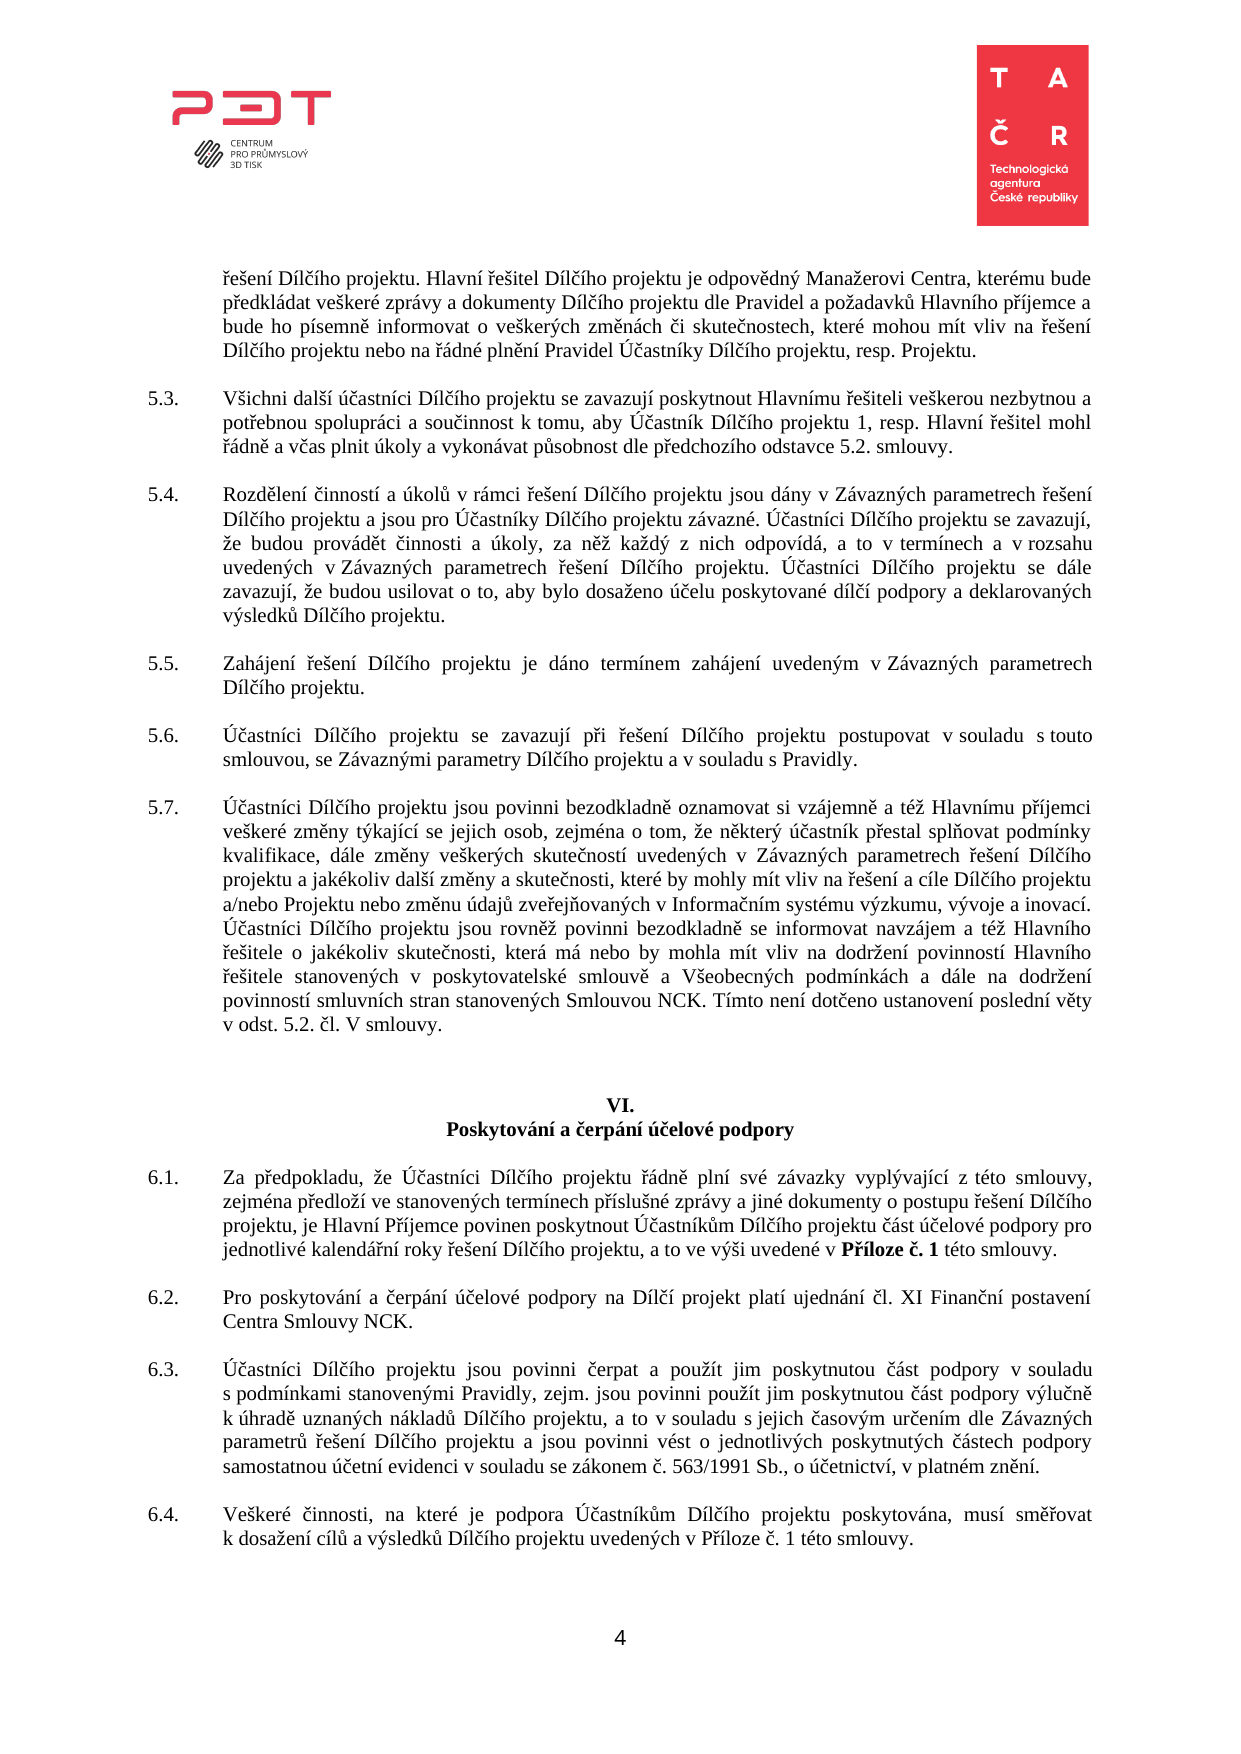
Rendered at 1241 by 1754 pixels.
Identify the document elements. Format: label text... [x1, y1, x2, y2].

picture [976, 45, 1089, 224]
list Všichni další účastníci Dílčího projektu se zavazují poskytnout Hlavnímu řešiteli veškerou nezbytnou a potřebnou spolupráci a součinnost k tomu, aby Účastník Dílčího projektu 1, resp. Hlavní řešitel mohl řádně a včas plnit úkoly a vykonávat působnost dle předchozího odstavce 5.2. smlouvy. [148, 386, 1093, 458]
list Pro poskytování a čerpání účelové podpory na Dílčí projekt platí ujednání čl. XI Finanční postavení Centra Smlouvy NCK. [148, 1285, 1093, 1333]
list Veškeré činnosti, na které je podpora Účastníkům Dílčího projektu poskytována, musí směřovat k dosažení cílů a výsledků Dílčího projektu uvedených v Příloze č. 1 této smlouvy. [148, 1502, 1093, 1550]
text Poskytování a čerpání účelové podpory [148, 1117, 1093, 1141]
list Účastníci Dílčího projektu jsou povinni čerpat a použít jim poskytnutou část podpory v souladu s podmínkami stanovenými Pravidly, zejm. jsou povinni použít jim poskytnutou část podpory výlučně k úhradě uznaných nákladů Dílčího projektu, a to v souladu s jejich časovým určením dle Závazných parametrů řešení Dílčího projektu a jsou povinni vést o jednotlivých poskytnutých částech podpory samostatnou účetní evidenci v souladu se zákonem č. 563/1991 Sb., o účetnictví, v platném znění. [148, 1357, 1093, 1478]
list Zahájení řešení Dílčího projektu je dáno termínem zahájení uvedeným v Závazných parametrech Dílčího projektu. [148, 651, 1093, 699]
list Za předpokladu, že Účastníci Dílčího projektu řádně plní své závazky vyplývající z této smlouvy, zejména předloží ve stanovených termínech příslušné zprávy a jiné dokumenty o postupu řešení Dílčího projektu, je Hlavní Příjemce povinen poskytnout Účastníkům Dílčího projektu část účelové podpory pro jednotlivé kalendářní roky řešení Dílčího projektu, a to ve výši uvedené v Příloze č. 1 této smlouvy. [148, 1165, 1093, 1261]
list Rozdělení činností a úkolů v rámci řešení Dílčího projektu jsou dány v Závazných parametrech řešení Dílčího projektu a jsou pro Účastníky Dílčího projektu závazné. Účastníci Dílčího projektu se zavazují, že budou provádět činnosti a úkoly, za něž každý z nich odpovídá, a to v termínech a v rozsahu uvedených v Závazných parametrech řešení Dílčího projektu. Účastníci Dílčího projektu se dále zavazují, že budou usilovat o to, aby bylo dosaženo účelu poskytované dílčí podpory a deklarovaných výsledků Dílčího projektu. [148, 482, 1093, 627]
text VI. [148, 1093, 1093, 1117]
list Účastníci Dílčího projektu jsou povinni bezodkladně oznamovat si vzájemně a též Hlavnímu příjemci veškeré změny týkající se jejich osob, zejména o tom, že některý účastník přestal splňovat podmínky kvalifikace, dále změny veškerých skutečností uvedených v Závazných parametrech řešení Dílčího projektu a jakékoliv další změny a skutečnosti, které by mohly mít vliv na řešení a cíle Dílčího projektu a/nebo Projektu nebo změnu údajů zveřejňovaných v Informačním systému výzkumu, vývoje a inovací. Účastníci Dílčího projektu jsou rovněž povinni bezodkladně se informovat navzájem a též Hlavního řešitele o jakékoliv skutečnosti, která má nebo by mohla mít vliv na dodržení povinností Hlavního řešitele stanovených v poskytovatelské smlouvě a Všeobecných podmínkách a dále na dodržení povinností smluvních stran stanovených Smlouvou NCK. Tímto není dotčeno ustanovení poslední věty v odst. 5.2. čl. V smlouvy. [148, 795, 1093, 1036]
list Účastníci Dílčího projektu se zavazují při řešení Dílčího projektu postupovat v souladu s touto smlouvou, se Závaznými parametry Dílčího projektu a v souladu s Pravidly. [148, 723, 1093, 771]
picture [166, 82, 338, 174]
